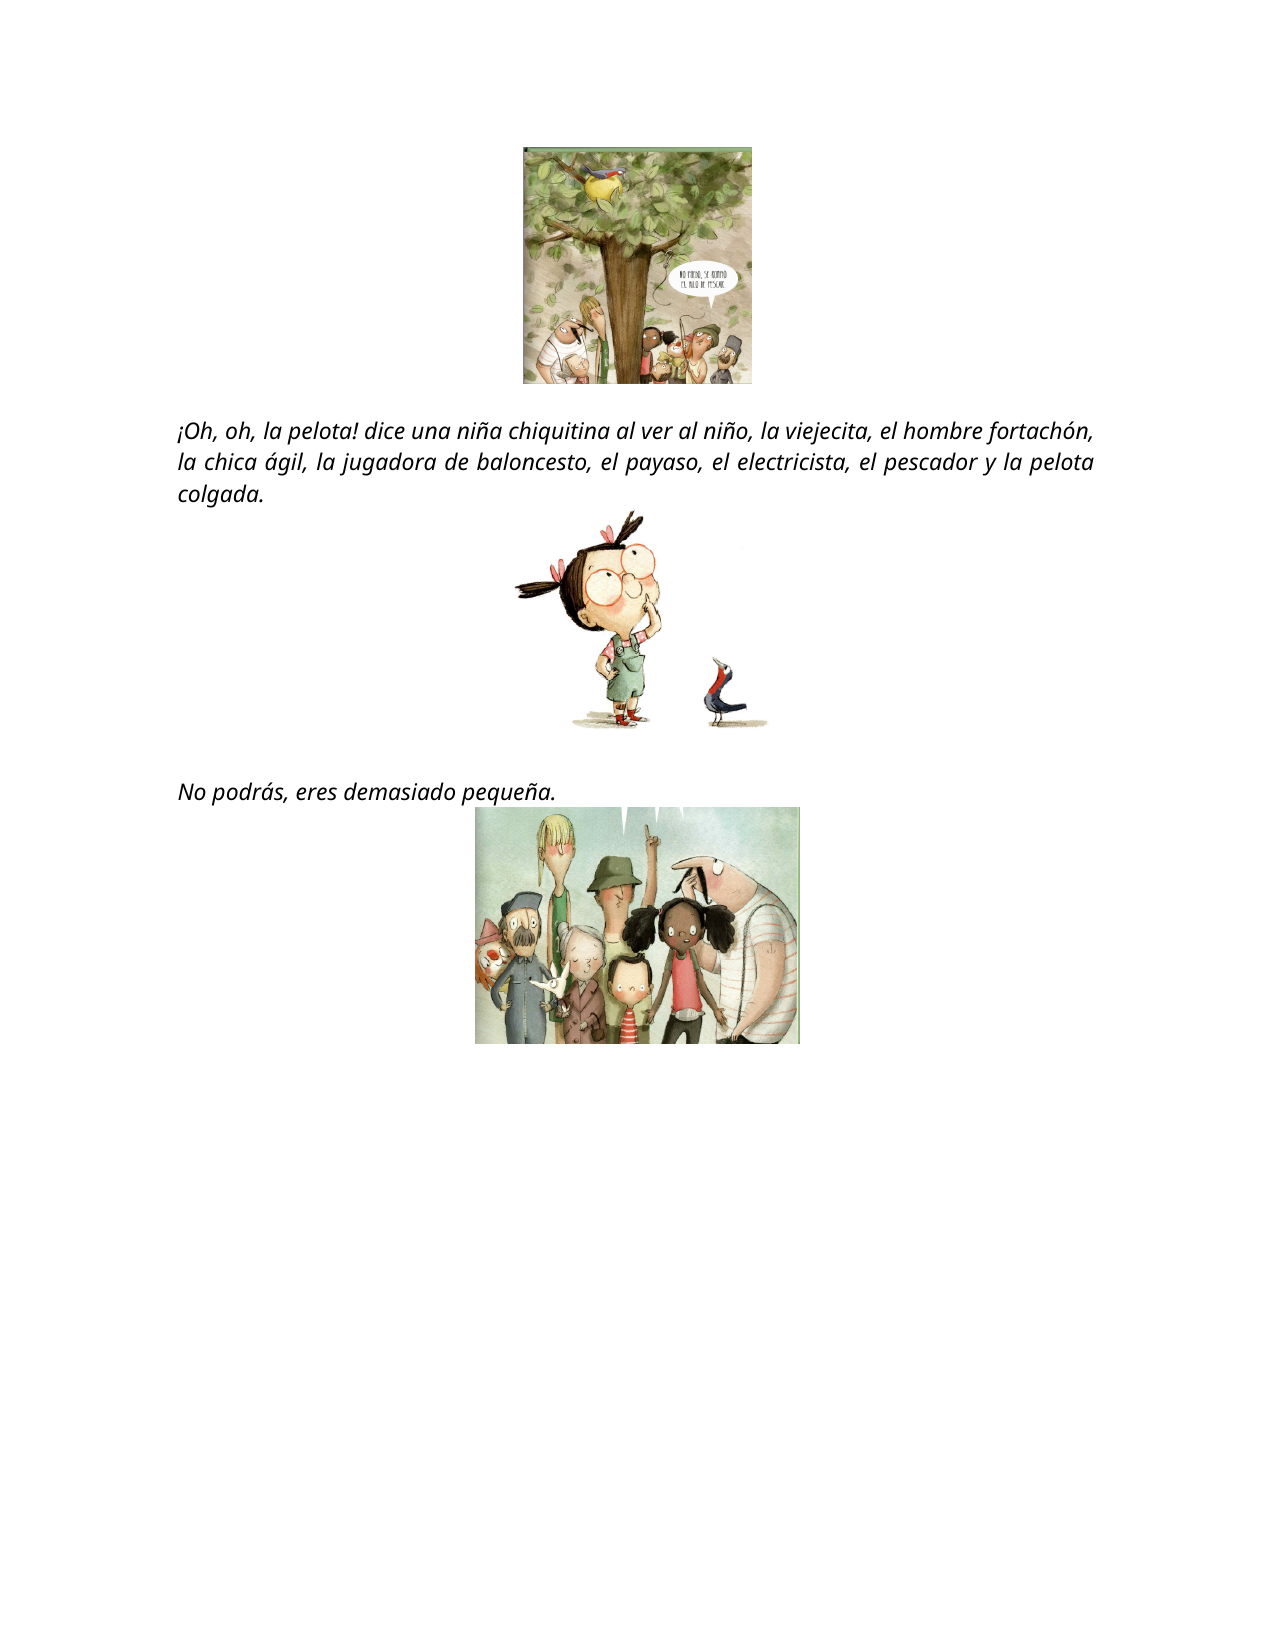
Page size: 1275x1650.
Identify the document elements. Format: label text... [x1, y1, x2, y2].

text ¡Oh, oh, la pelota! dice una niña chiquitina al ver al niño, la viejecita, el hombre fortachón, la chica ágil, la jugadora de baloncesto, el payaso, el electricista, el pescador y la pelota colgada. [177, 415, 1098, 509]
text No podrás, eres demasiado pequeña. [177, 776, 1098, 808]
